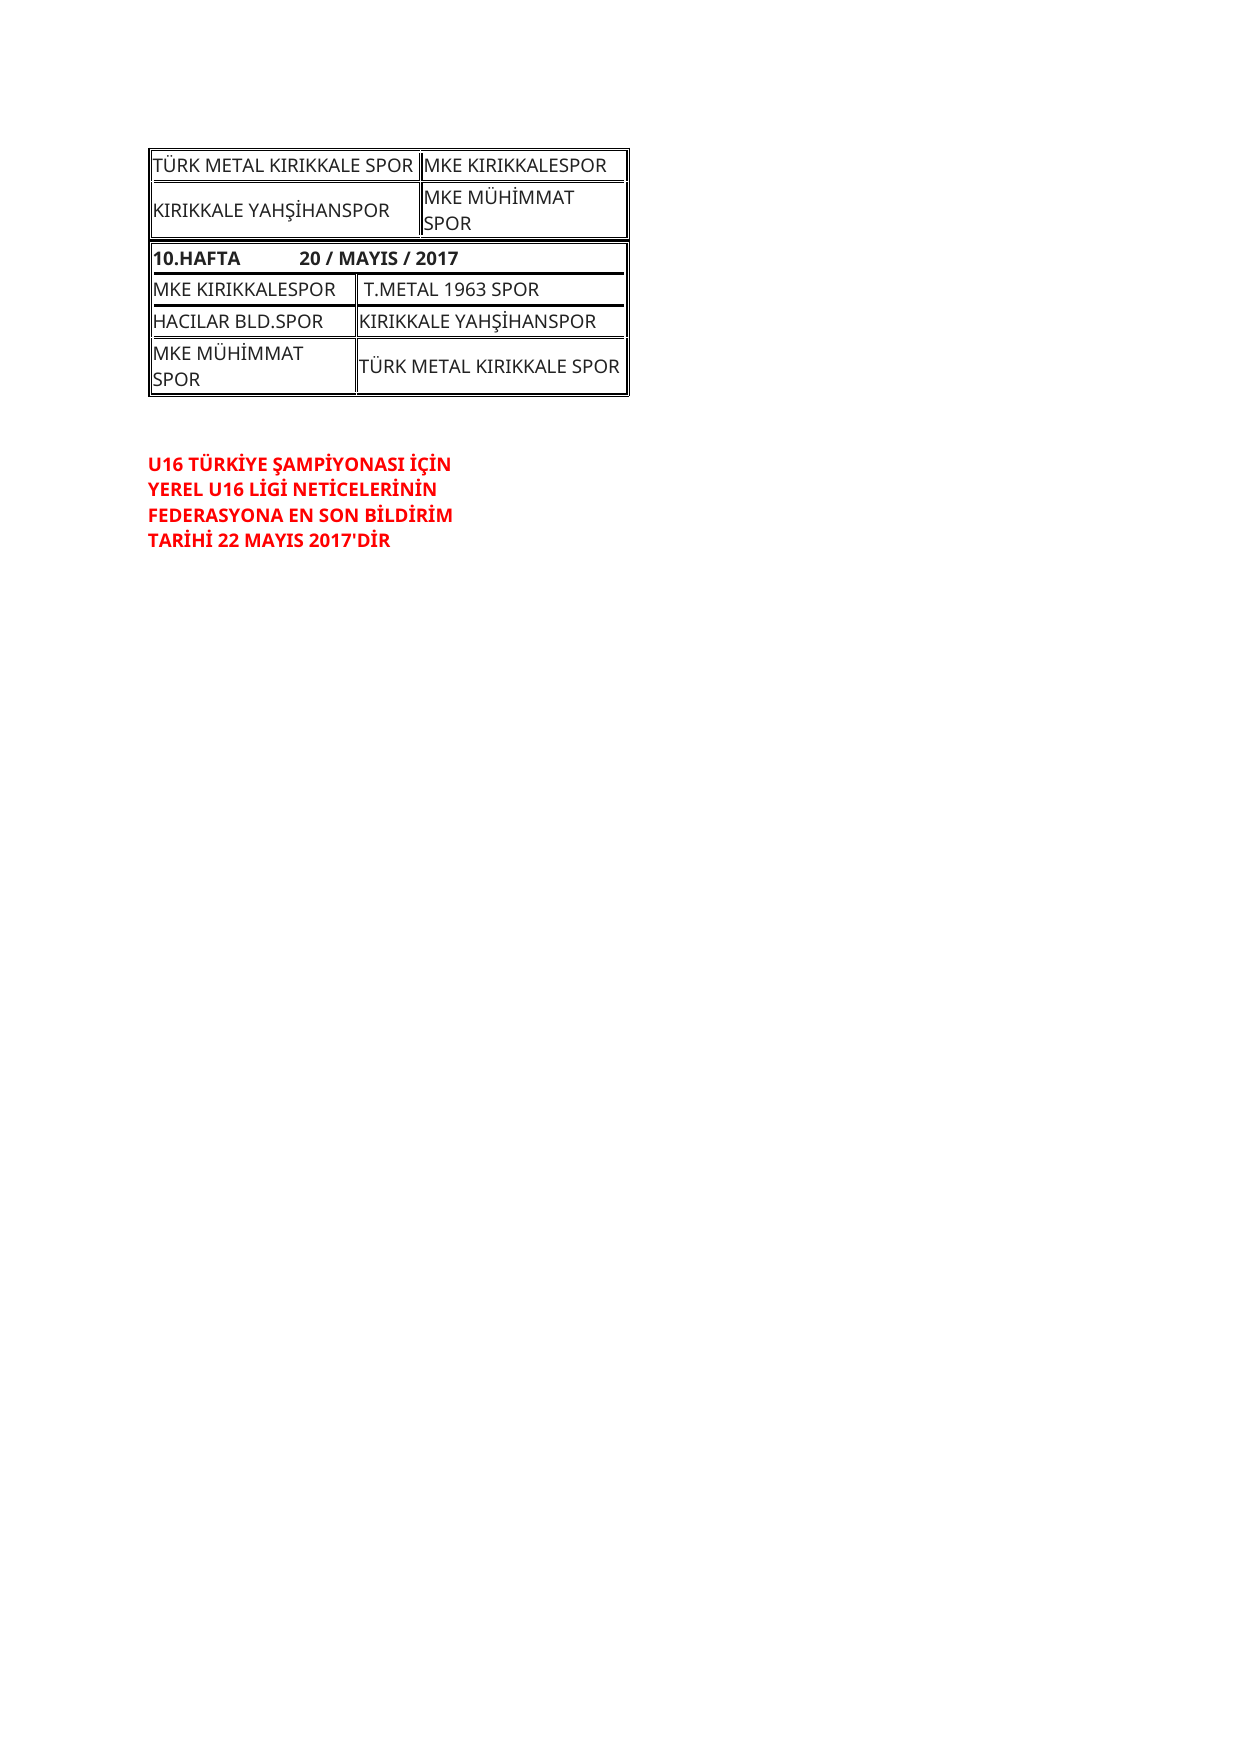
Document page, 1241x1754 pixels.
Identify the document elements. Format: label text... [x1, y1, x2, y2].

table_cell KIRIKKALE YAHŞİHANSPOR [152, 180, 421, 237]
table_cell MKE KIRIKKALESPOR [421, 151, 626, 179]
table_cell HACILAR BLD.SPOR [152, 304, 355, 336]
table_cell TÜRK METAL KIRIKKALE SPOR [150, 149, 421, 179]
table_cell MKE KIRIKKALESPOR [152, 272, 355, 304]
table_cell T.METAL 1963 SPOR [358, 272, 626, 304]
text U16 TÜRKİYE ŞAMPİYONASI İÇİN YEREL U16 LİGİ NETİCELERİNİN FEDERASYONA EN SON BİLDİRİM TARİHİ 22 MAYIS 2017'DİR [148, 426, 1093, 553]
table_cell KIRIKKALE YAHŞİHANSPOR [358, 304, 626, 336]
table_cell MKE MÜHİMMAT SPOR [150, 336, 356, 393]
table_cell TÜRK METAL KIRIKKALE SPOR [356, 336, 628, 393]
table_header 10.HAFTA 20 / MAYIS / 2017 [152, 244, 626, 272]
table_cell MKE MÜHİMMAT SPOR [421, 180, 627, 237]
